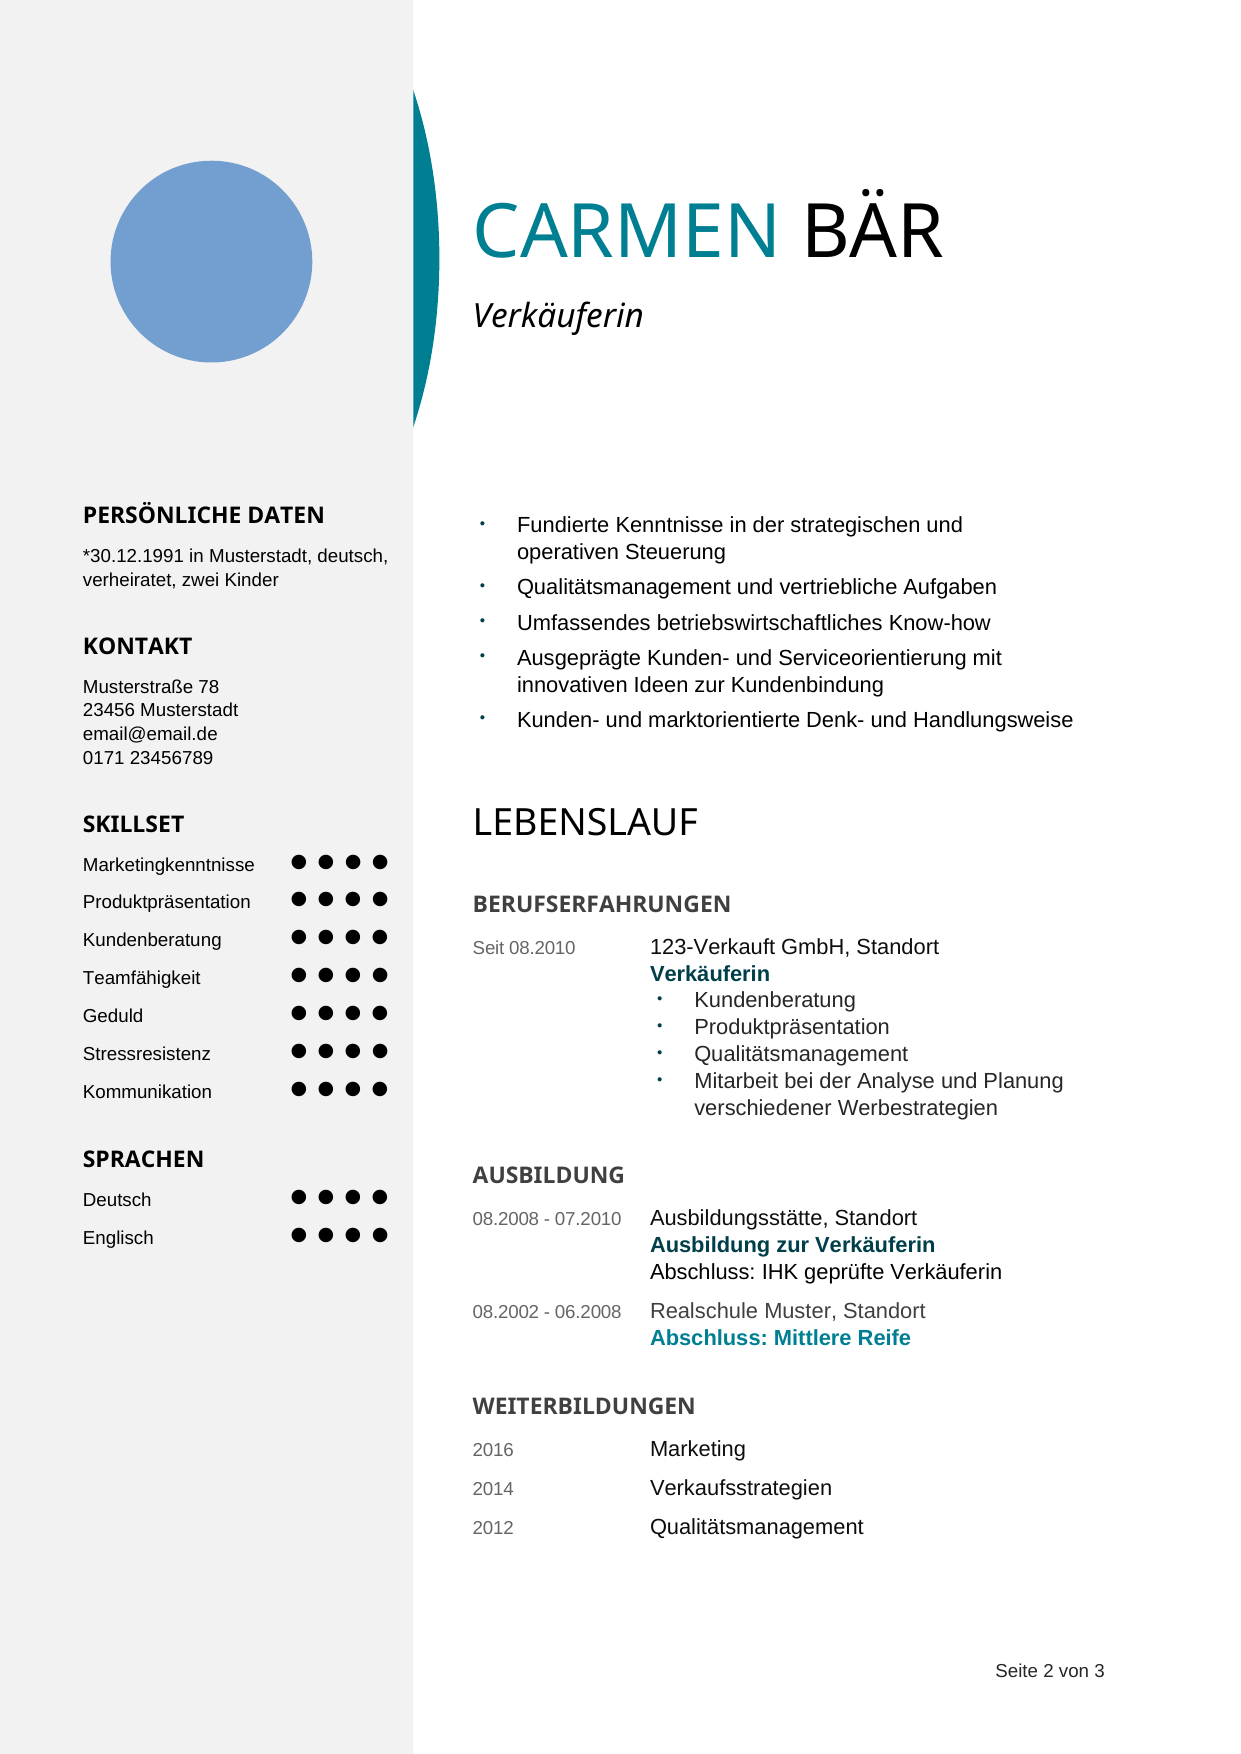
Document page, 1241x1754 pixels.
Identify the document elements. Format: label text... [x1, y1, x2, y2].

text Abschluss: IHK geprüfte Verkäuferin [650, 1259, 1104, 1284]
text 2014 Verkaufsstrategien [472, 1475, 1104, 1500]
text Fundierte Kenntnisse in der strategischen und operativen Steuerung [479, 512, 1104, 564]
text Abschluss: Mittlere Reife [650, 1325, 1104, 1350]
text Produktpräsentation [657, 1014, 1104, 1039]
text 2012 Qualitätsmanagement [472, 1514, 1104, 1539]
subtitle Weiterbildungen [472, 1389, 1104, 1421]
text Kundenberatung [657, 987, 1104, 1013]
subtitle Berufserfahrungen [472, 888, 1104, 919]
text Qualitätsmanagement [657, 1041, 1104, 1066]
text Umfassendes betriebswirtschaftliches Know-how [479, 609, 1104, 634]
text Verkäuferin [472, 292, 1104, 337]
text Verkäuferin [650, 961, 1104, 986]
text 2016 Marketing [472, 1436, 1104, 1461]
text Ausgeprägte Kunden- und Serviceorientierung mit innovativen Ideen zur Kundenbindung [479, 644, 1104, 697]
subtitle Ausbildung [472, 1159, 1104, 1191]
text Qualitätsmanagement und vertriebliche Aufgaben [479, 574, 1104, 599]
text Carmen Bär [472, 177, 1104, 279]
text Mitarbeit bei der Analyse und Planung verschiedener Werbestrategien [657, 1068, 1104, 1120]
subtitle Lebenslauf [472, 796, 1104, 847]
text 08.2002 - 06.2008 Realschule Muster, Standort [472, 1298, 1104, 1323]
text Ausbildung zur Verkäuferin [650, 1232, 1104, 1257]
text 08.2008 - 07.2010 Ausbildungsstätte, Standort [472, 1205, 1104, 1230]
text Kunden- und marktorientierte Denk- und Handlungsweise [479, 707, 1104, 732]
text Seit 08.2010 123-Verkauft GmbH, Standort [472, 934, 1104, 959]
